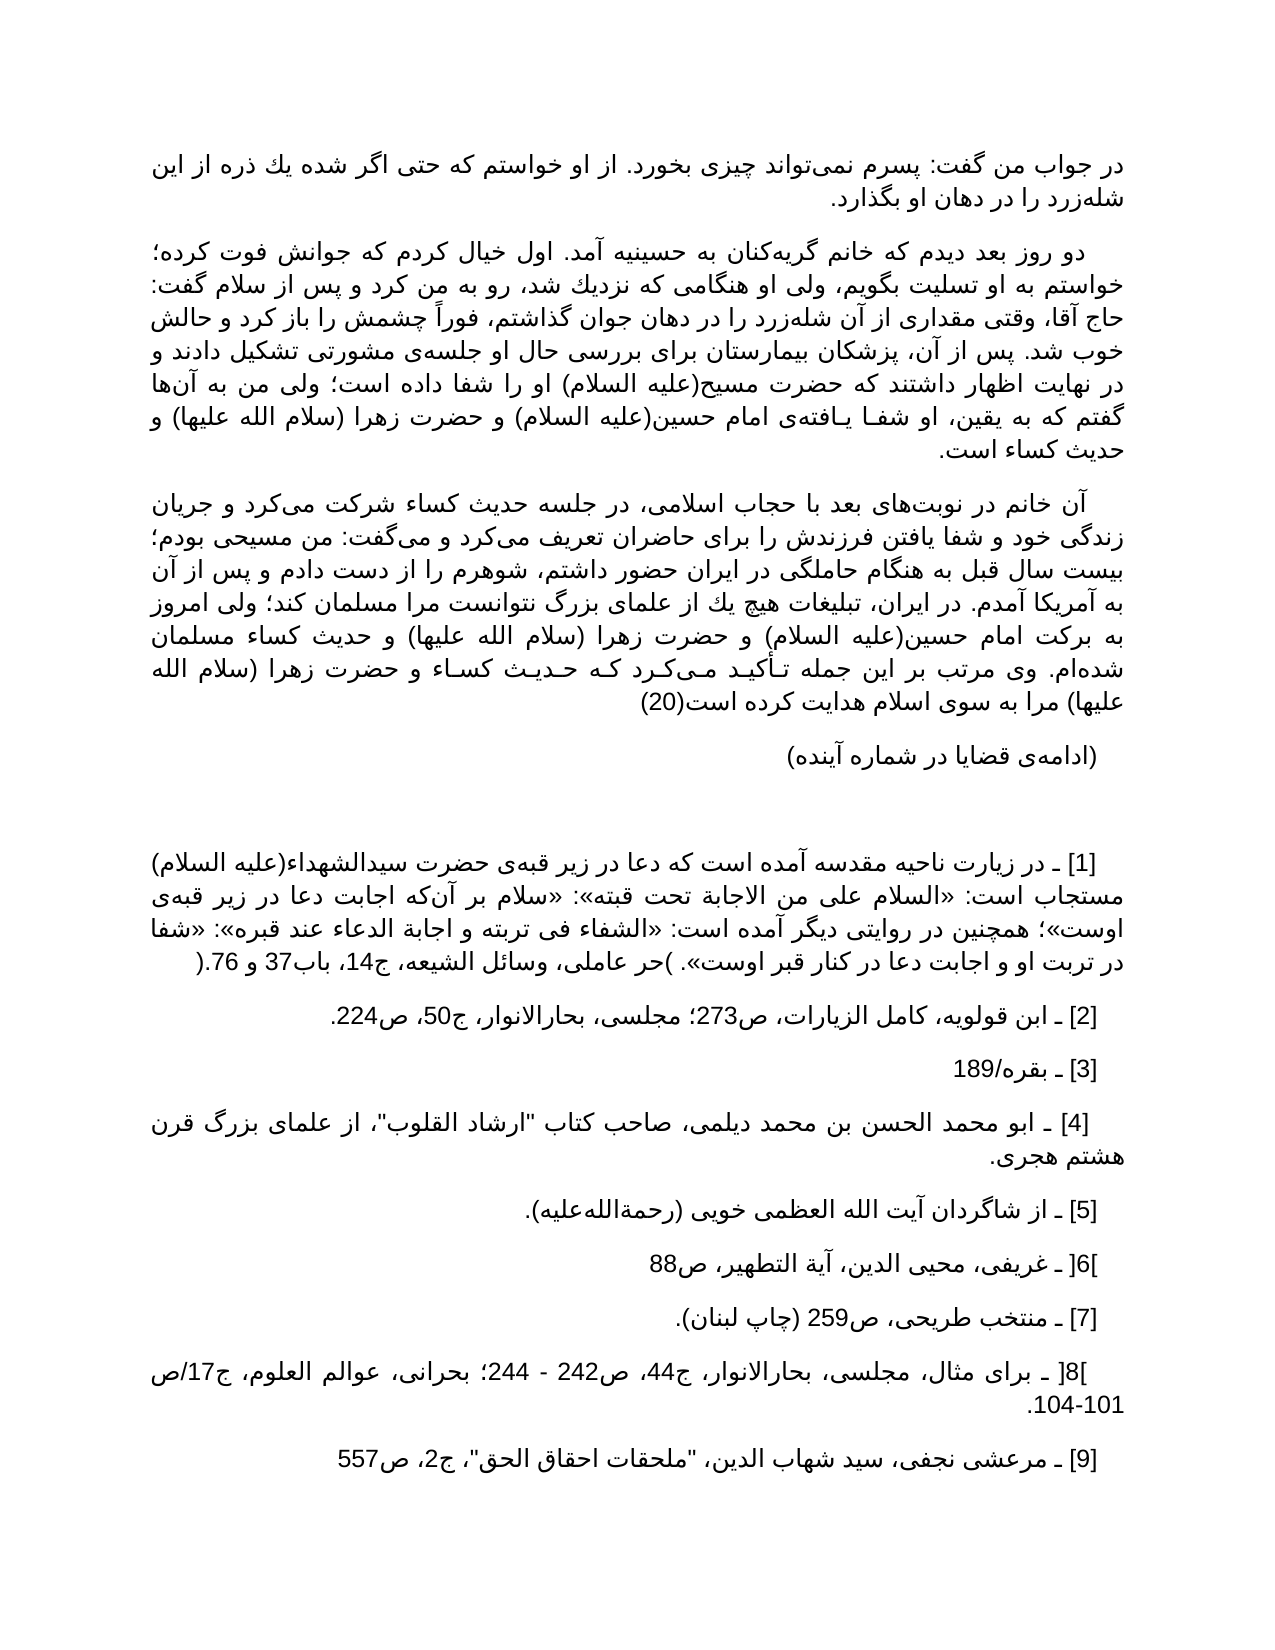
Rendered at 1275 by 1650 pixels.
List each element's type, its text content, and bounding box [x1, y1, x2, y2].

text [4] ـ ابو محمد الحسن بن محمد ديلمى، صاحب كتاب "ارشاد القلوب"، از علماى بزرگ قرن هشتم هجرى. [150, 1108, 1125, 1170]
text [5] ـ از شاگردان آيت الله العظمى خويى (رحمةالله‌عليه). [150, 1195, 1125, 1224]
text ]8[ ـ براى مثال، مجلسى، بحارالانوار، ج44، ص242 - 244؛ بحرانى، عوالم العلوم، ج17/ص101-104. [150, 1357, 1125, 1418]
text [2] ـ ابن قولويه، كامل الزيارات، ص273؛ مجلسى، بحارالانوار، ج50، ص224. [150, 1001, 1125, 1029]
text [7] ـ منتخب طريحى، ص259 (چاپ لبنان). [150, 1303, 1125, 1332]
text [150, 150, 1125, 212]
text [1] ـ در زيارت ناحيه مقدسه آمده است كه دعا در زير قبه‌ى حضرت سيدالشهداء(عليه السلام) مستجاب است: «السلام على من الاجابة تحت قبته»: «سلام بر آن‌كه اجابت دعا در زير قبه‌ى اوست»؛ همچنين در روايتى ديگر آمده است: «الشفاء فى تربته و اجابة الدعاء عند قبره»: «شفا در تربت او و اجابت دعا در كنار قبر اوست». )حر عاملى، وسائل الشيعه، ج14، باب37 و 76.( [150, 848, 1125, 976]
text آن خانم در نوبت‌هاى بعد با حجاب اسلامى، در جلسه حديث كساء شركت مى‌كرد و جريان زندگى خود و شفا يافتن فرزندش را براى حاضران تعريف مى‌كرد و مى‌گفت: من مسيحى بودم؛ بيست سال قبل به هنگام حاملگى در ايران حضور داشتم، شوهرم را از دست دادم و پس از آن به آمريكا آمدم. در ايران، تبليغات هيچ يك از علماى بزرگ نتوانست مرا مسلمان كند؛ ولى امروز به بركت امام حسين(عليه السلام) و حضرت زهرا (سلام الله عليها) و حديث كساء مسلمان شده‌ام. وى مرتب بر اين جمله تـأكيـد مـى‌كـرد كـه حـديـث كسـاء و حضرت زهرا (سلام الله عليها) مرا به سوى اسلام هدايت كرده است(20) [150, 489, 1125, 716]
text دو روز بعد ديدم كه خانم گريه‌كنان به حسينيه آمد. اول خيال كردم كه جوانش فوت كرده؛ خواستم به او تسليت بگويم، ولى او هنگامى كه نزديك شد، رو به من كرد و پس از سلام گفت: حاج آقا، وقتى مقدارى از آن شله‌زرد را در دهان جوان گذاشتم، فوراً چشمش را باز كرد و حالش خوب شد. پس از آن، پزشكان بيمارستان براى بررسى حال او جلسه‌ى مشورتى تشكيل دادند و در نهايت اظهار داشتند كه حضرت مسيح(عليه السلام) او را شفا داده است؛ ولى من به آن‌ها گفتم كه به يقين، او شفـا يـافته‌ى امام حسين(عليه السلام) و حضرت زهرا (سلام الله عليها) و حديث كساء است. [150, 237, 1125, 464]
text ]6[ ـ غريفى، محيى الدين، آية التطهير، ص88 [150, 1249, 1125, 1278]
text (ادامه‌ى قضايا در شماره آينده) [150, 741, 1125, 769]
text [9] ـ مرعشى نجفى، سيد شهاب الدين، "ملحقات احقاق الحق"، ج2، ص557 [150, 1444, 1125, 1472]
text [3] ـ بقره/189 [150, 1054, 1125, 1083]
